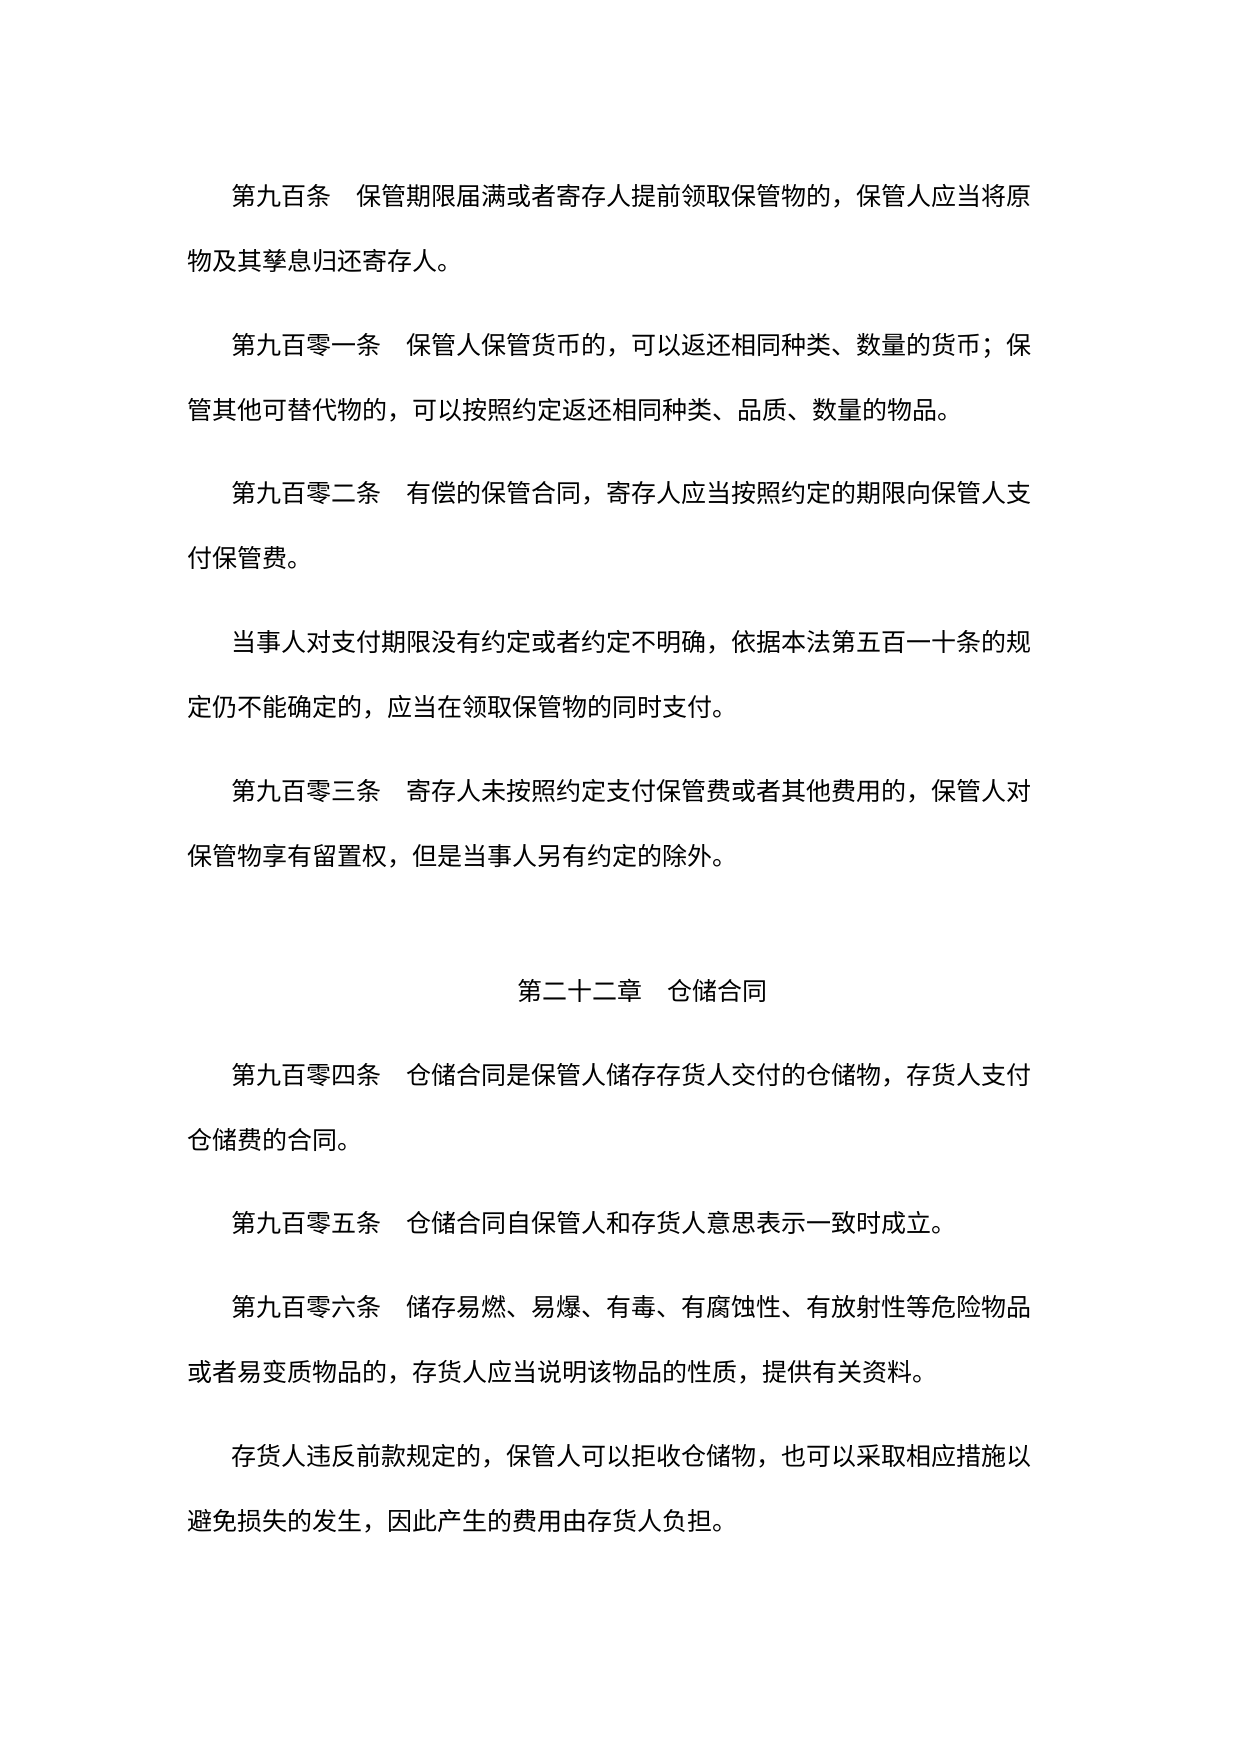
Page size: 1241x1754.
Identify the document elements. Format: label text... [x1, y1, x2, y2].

text 当事人对支付期限没有约定或者约定不明确，依据本法第五百一十条的规定仍不能确定的，应当在领取保管物的同时支付。 [187, 608, 1053, 738]
text 第九百零二条 有偿的保管合同，寄存人应当按照约定的期限向保管人支付保管费。 [187, 459, 1053, 589]
text 第九百零六条 储存易燃、易爆、有毒、有腐蚀性、有放射性等危险物品或者易变质物品的，存货人应当说明该物品的性质，提供有关资料。 [187, 1273, 1053, 1403]
text 第九百零五条 仓储合同自保管人和存货人意思表示一致时成立。 [187, 1189, 1053, 1254]
text 第九百零四条 仓储合同是保管人储存存货人交付的仓储物，存货人支付仓储费的合同。 [187, 1041, 1053, 1171]
text 第九百条 保管期限届满或者寄存人提前领取保管物的，保管人应当将原物及其孳息归还寄存人。 [187, 162, 1053, 292]
text 第九百零一条 保管人保管货币的，可以返还相同种类、数量的货币；保管其他可替代物的，可以按照约定返还相同种类、品质、数量的物品。 [187, 311, 1053, 441]
text 第二十二章 仓储合同 [187, 957, 1053, 1022]
text 存货人违反前款规定的，保管人可以拒收仓储物，也可以采取相应措施以避免损失的发生，因此产生的费用由存货人负担。 [187, 1422, 1053, 1552]
text 第九百零三条 寄存人未按照约定支付保管费或者其他费用的，保管人对保管物享有留置权，但是当事人另有约定的除外。 [187, 757, 1053, 887]
